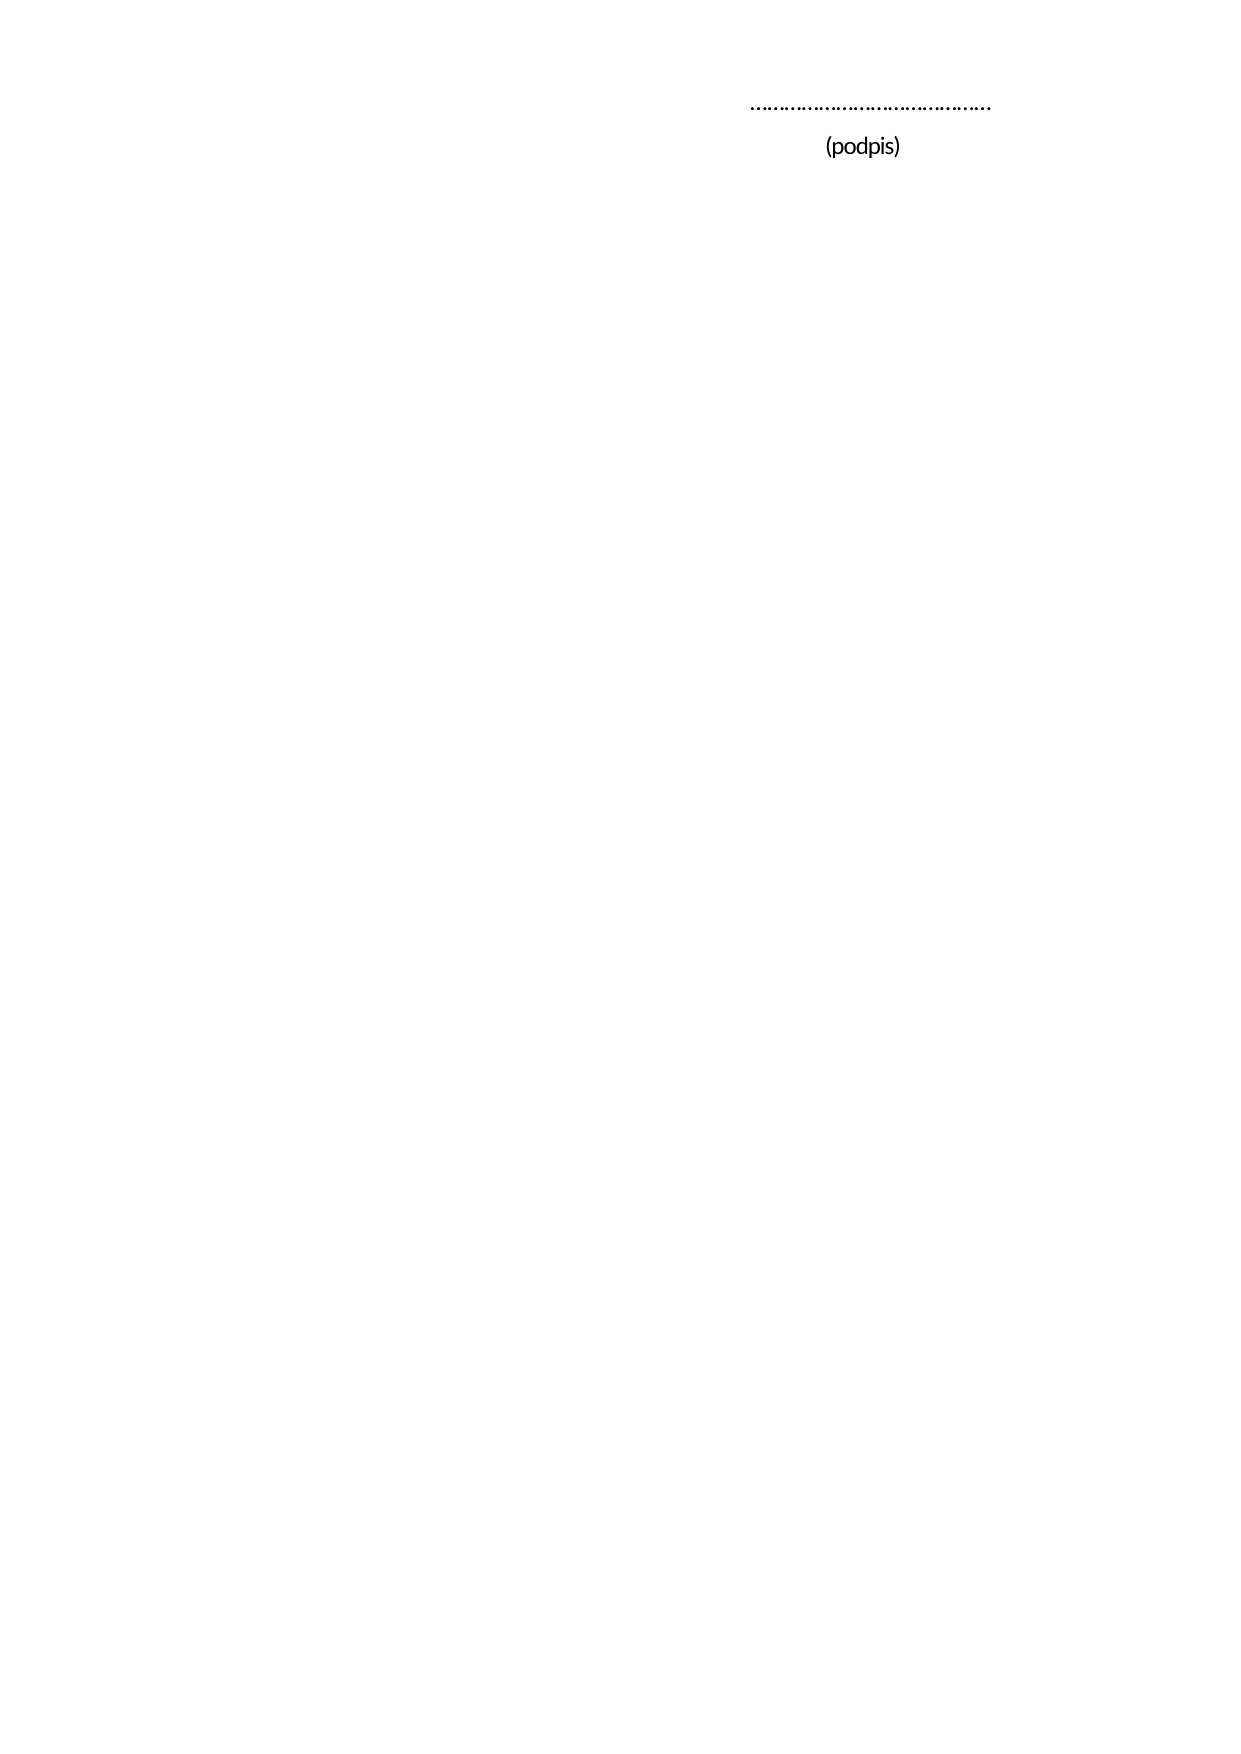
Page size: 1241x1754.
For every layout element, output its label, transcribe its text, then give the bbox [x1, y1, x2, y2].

text (podpis) [825, 130, 1106, 161]
text …………………………………… [150, 86, 1106, 117]
